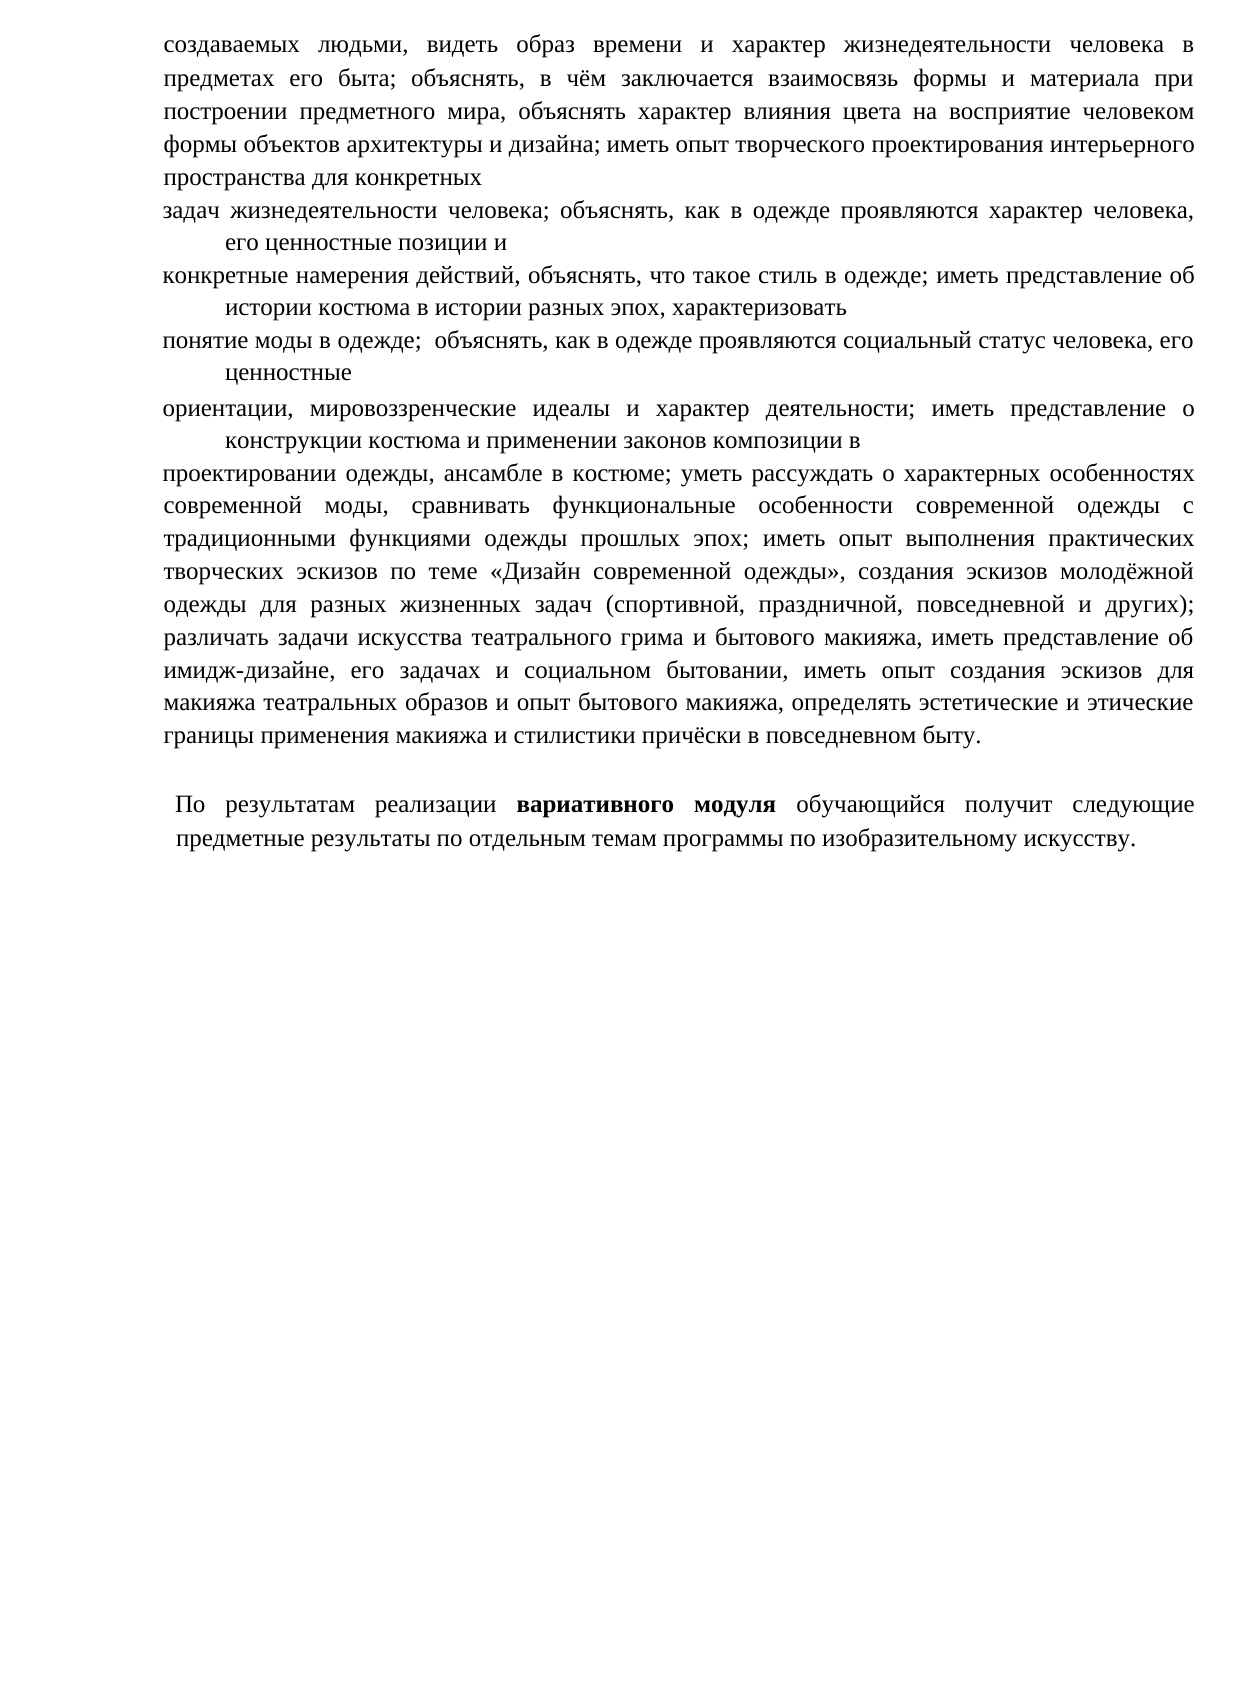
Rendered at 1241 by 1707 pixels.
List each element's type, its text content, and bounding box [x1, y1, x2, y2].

text проектировании одежды, ансамбле в костюме; уметь рассуждать о характерных особенностях современной моды, сравнивать функциональные особенности современной одежды с традиционными функциями одежды прошлых эпох; иметь опыт выполнения практических творческих эскизов по теме «Дизайн современной одежды», создания эскизов молодёжной одежды для разных жизненных задач (спортивной, праздничной, повседневной и других); различать задачи искусства театрального грима и бытового макияжа, иметь представление об имидж-дизайне, его задачах и социальном бытовании, иметь опыт создания эскизов для макияжа театральных образов и опыт бытового макияжа, определять эстетические и этические границы применения макияжа и стилистики причёски в повседневном быту. [162, 458, 1195, 750]
text По результатам реализации вариативного модуля обучающийся получит следующие предметные результаты по отдельным темам программы по изобразительному искусству. [175, 789, 1195, 852]
text задач жизнедеятельности человека; объяснять, как в одежде проявляются характер человека, его ценностные позиции и [162, 195, 1195, 256]
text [162, 29, 1195, 191]
text конкретные намерения действий, объяснять, что такое стиль в одежде; иметь представление об истории костюма в истории разных эпох, характеризовать [162, 260, 1195, 321]
text понятие моды в одежде; объяснять, как в одежде проявляются социальный статус человека, его ценностные [162, 325, 1195, 386]
text ориентации, мировоззренческие идеалы и характер деятельности; иметь представление о конструкции костюма и применении законов композиции в [162, 393, 1195, 454]
